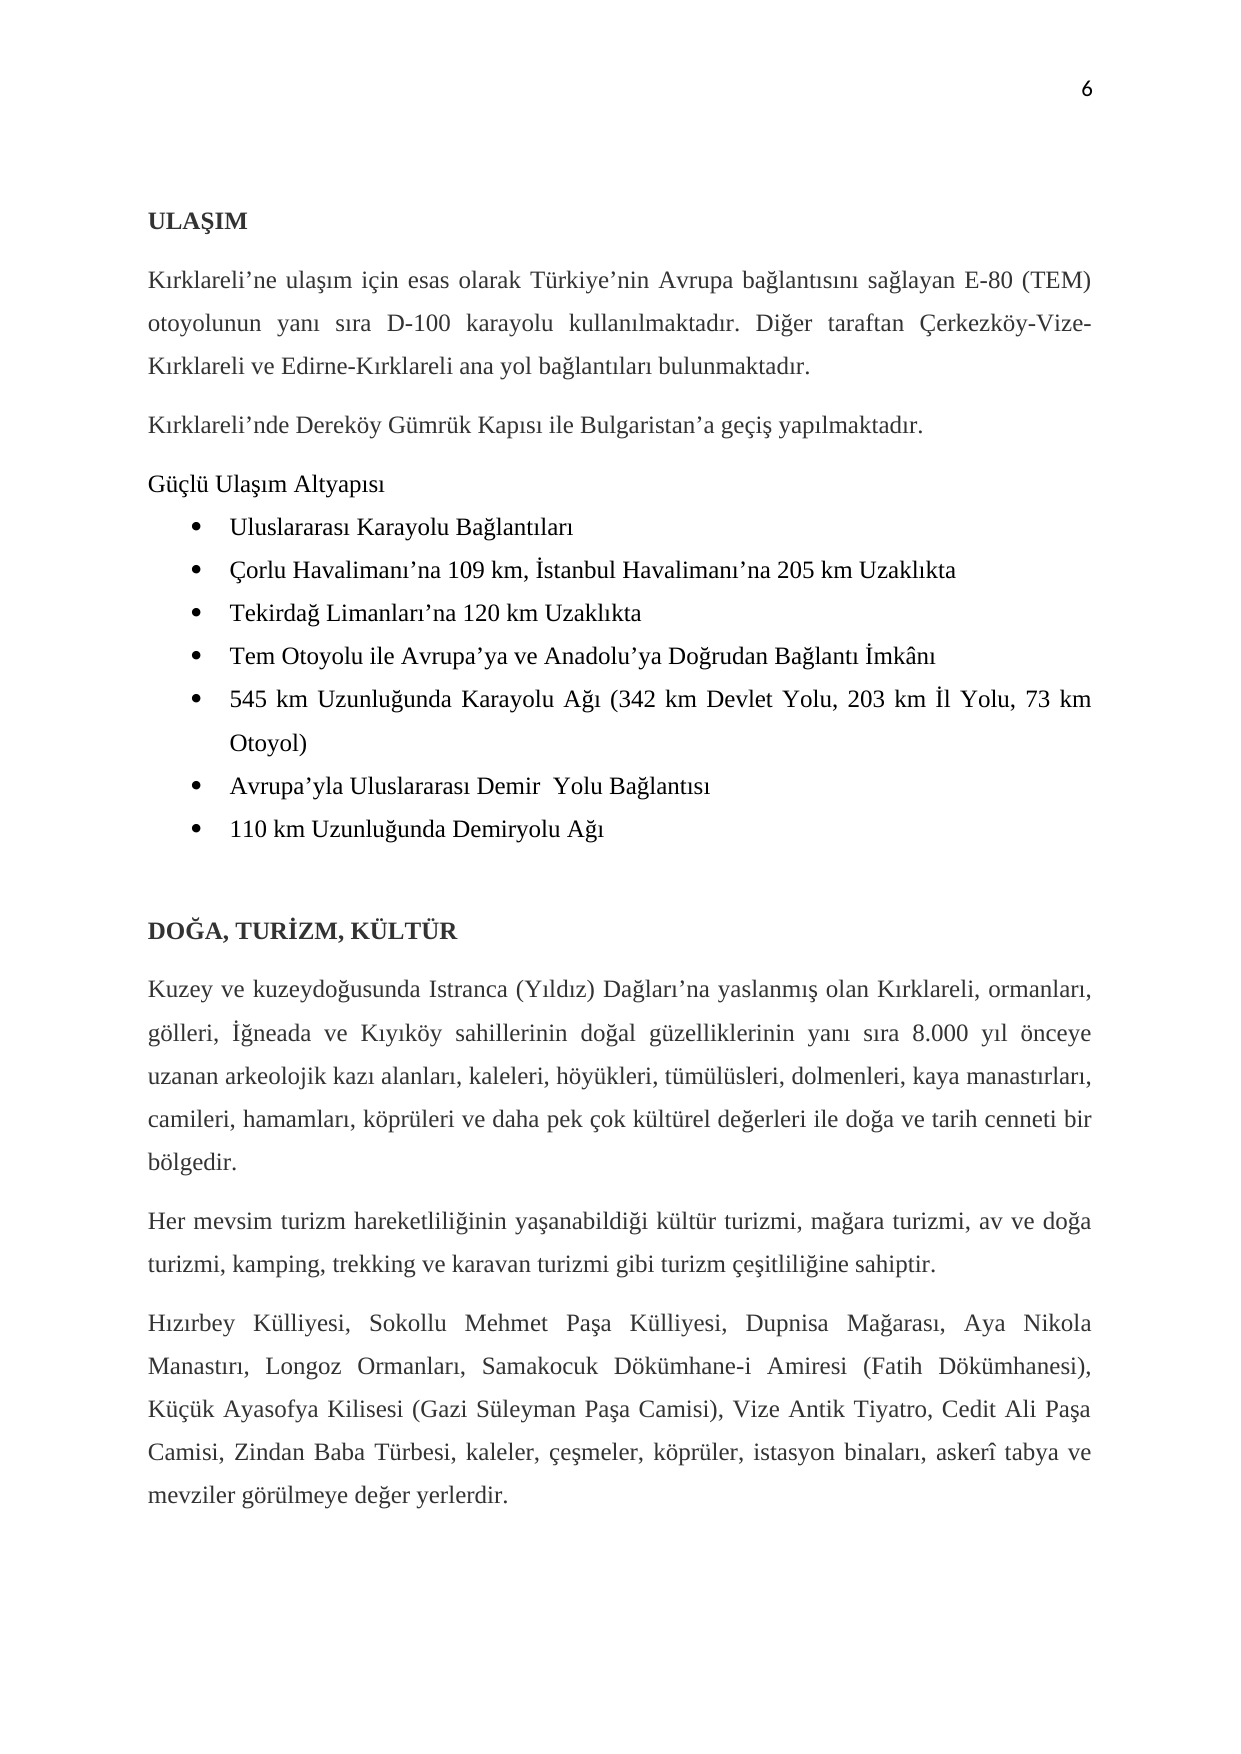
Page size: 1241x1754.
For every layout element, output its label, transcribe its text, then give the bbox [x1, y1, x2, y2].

text ULAŞIM [148, 206, 1093, 235]
list Avrupa’yla Uluslararası Demir Yolu Bağlantısı [192, 771, 1093, 799]
list Çorlu Havalimanı’na 109 km, İstanbul Havalimanı’na 205 km Uzaklıkta [192, 555, 1093, 584]
text Hızırbey Külliyesi, Sokollu Mehmet Paşa Külliyesi, Dupnisa Mağarası, Aya Nikola Manastırı, Longoz Ormanları, Samakocuk Dökümhane-i Amiresi (Fatih Dökümhanesi), Küçük Ayasofya Kilisesi (Gazi Süleyman Paşa Camisi), Vize Antik Tiyatro, Cedit Ali Paşa Camisi, Zindan Baba Türbesi, kaleler, çeşmeler, köprüler, istasyon binaları, askerî tabya ve mevziler görülmeye değer yerlerdir. [148, 1308, 1093, 1509]
text Her mevsim turizm hareketliliğinin yaşanabildiği kültür turizmi, mağara turizmi, av ve doğa turizmi, kamping, trekking ve karavan turizmi gibi turizm çeşitliliğine sahiptir. [148, 1206, 1093, 1278]
list Uluslararası Karayolu Bağlantıları [192, 512, 1093, 541]
text Kırklareli’nde Dereköy Gümrük Kapısı ile Bulgaristan’a geçiş yapılmaktadır. [148, 410, 1093, 439]
list 110 km Uzunluğunda Demiryolu Ağı [192, 814, 1093, 843]
list 545 km Uzunluğunda Karayolu Ağı (342 km Devlet Yolu, 203 km İl Yolu, 73 km Otoyol) [192, 684, 1093, 756]
text DOĞA, TURİZM, KÜLTÜR [148, 916, 1093, 944]
text Kuzey ve kuzeydoğusunda Istranca (Yıldız) Dağları’na yaslanmış olan Kırklareli, ormanları, gölleri, İğneada ve Kıyıköy sahillerinin doğal güzelliklerinin yanı sıra 8.000 yıl önceye uzanan arkeolojik kazı alanları, kaleleri, höyükleri, tümülüsleri, dolmenleri, kaya manastırları, camileri, hamamları, köprüleri ve daha pek çok kültürel değerleri ile doğa ve tarih cenneti bir bölgedir. [148, 974, 1093, 1176]
text Güçlü Ulaşım Altyapısı [148, 469, 1093, 498]
list Tem Otoyolu ile Avrupa’ya ve Anadolu’ya Doğrudan Bağlantı İmkânı [192, 641, 1093, 670]
text Kırklareli’ne ulaşım için esas olarak Türkiye’nin Avrupa bağlantısını sağlayan E-80 (TEM) otoyolunun yanı sıra D-100 karayolu kullanılmaktadır. Diğer taraftan Çerkezköy-Vize-Kırklareli ve Edirne-Kırklareli ana yol bağlantıları bulunmaktadır. [148, 265, 1093, 380]
list Tekirdağ Limanları’na 120 km Uzaklıkta [192, 598, 1093, 627]
